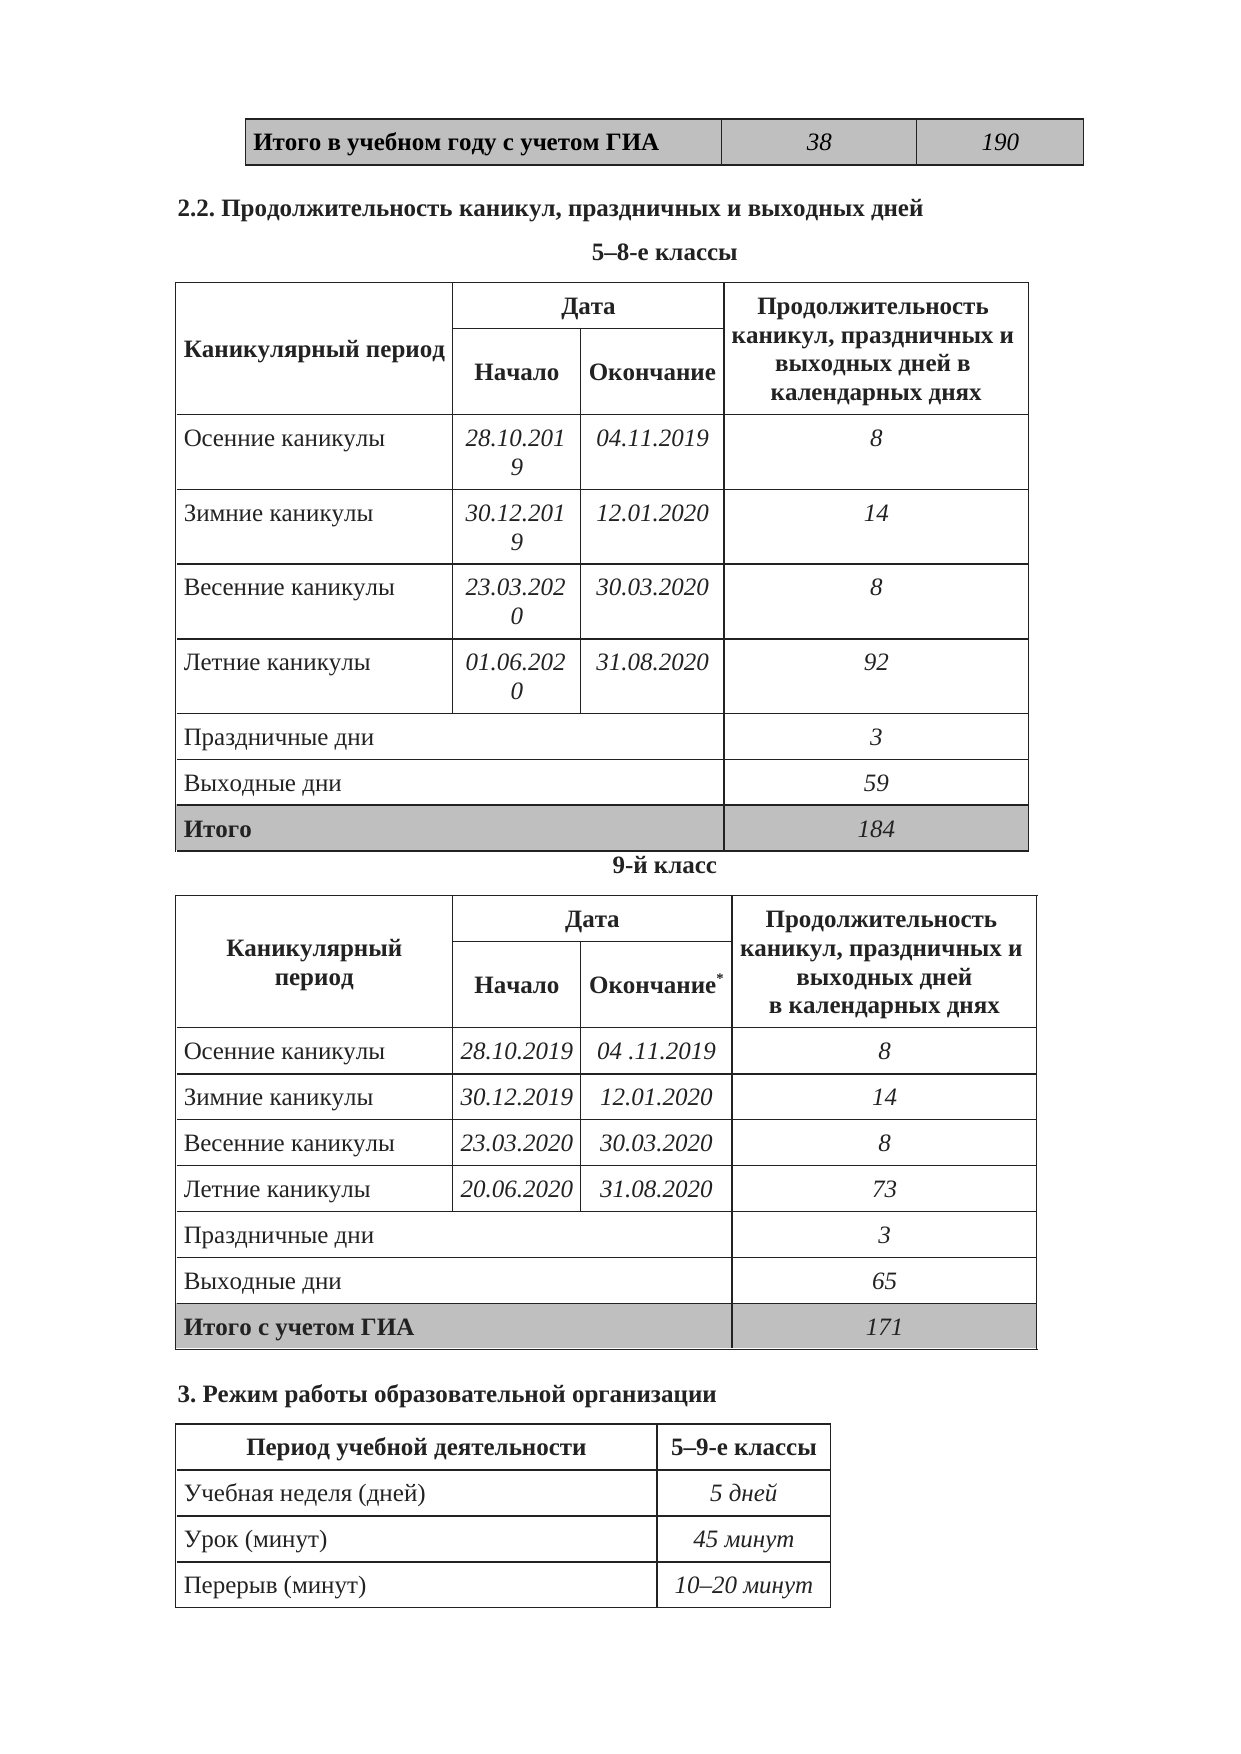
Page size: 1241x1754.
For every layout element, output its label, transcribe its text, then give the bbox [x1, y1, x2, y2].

table_header Дата [453, 896, 731, 941]
table_cell 184 [725, 806, 1028, 850]
table_cell Весенние каникулы [176, 564, 452, 638]
table_cell 5 дней [658, 1471, 830, 1515]
table_cell Учебная неделя (дней) [176, 1470, 656, 1515]
table_header Продолжительность каникул, праздничных и выходных дней в календарных днях [733, 896, 1036, 1027]
table_cell 8 [725, 565, 1028, 638]
table_cell Летние каникулы [176, 1166, 452, 1211]
table_cell Начало [453, 942, 580, 1027]
table_cell Итого в учебном году с учетом ГИА [246, 120, 721, 164]
table_cell Окончание [581, 329, 723, 414]
table_cell 10–20 минут [658, 1563, 830, 1607]
table_cell 04 .11.2019 [581, 1028, 731, 1073]
table_cell 28.10.2019 [453, 415, 580, 488]
table_cell Летние каникулы [176, 639, 452, 712]
table_cell 12.01.2020 [581, 490, 723, 563]
table_header Каникулярный период [176, 896, 452, 1027]
table_header 5–9-е классы [658, 1425, 830, 1469]
table_cell 31.08.2020 [581, 640, 723, 712]
table_cell 190 [917, 120, 1083, 164]
table_cell 04.11.2019 [581, 415, 723, 488]
table_cell Праздничные дни [176, 714, 723, 758]
table_cell Окончание* [581, 942, 731, 1027]
table_cell 30.03.2020 [581, 1120, 731, 1165]
table_cell 8 [733, 1120, 1036, 1165]
table_cell 171 [733, 1304, 1036, 1348]
table_cell 3 [733, 1212, 1036, 1257]
table_cell 28.10.2019 [453, 1028, 580, 1073]
table_cell Выходные дни [176, 760, 723, 804]
table_cell 30.12.2019 [453, 490, 580, 563]
table_cell 30.03.2020 [581, 565, 723, 638]
table_header Дата [453, 283, 723, 327]
table_cell 45 минут [658, 1517, 830, 1561]
table_cell Осенние каникулы [176, 1028, 452, 1073]
table_cell 8 [733, 1028, 1036, 1073]
text 2.2. Продолжительность каникул, праздничных и выходных дней [177, 164, 1152, 222]
table_header Каникулярный период [176, 283, 452, 414]
table_cell 23.03.2020 [453, 1120, 580, 1165]
table_cell Осенние каникулы [176, 415, 452, 488]
table_cell 31.08.2020 [581, 1166, 731, 1211]
table_cell 14 [725, 490, 1028, 563]
text 3. Режим работы образовательной организации [177, 1350, 1152, 1407]
table_cell Выходные дни [176, 1258, 731, 1302]
table_cell 3 [725, 714, 1028, 758]
table_cell 38 [722, 120, 916, 164]
table_cell Перерыв (минут) [176, 1562, 656, 1607]
table_cell Зимние каникулы [176, 1074, 452, 1119]
table_cell 30.12.2019 [453, 1075, 580, 1119]
table_cell 23.03.2020 [453, 565, 580, 638]
table_cell Весенние каникулы [176, 1120, 452, 1165]
table_cell Зимние каникулы [176, 490, 452, 563]
table_cell 65 [733, 1258, 1036, 1302]
table_cell 8 [725, 415, 1028, 488]
table_cell 01.06.2020 [453, 640, 580, 712]
table_cell 14 [733, 1075, 1036, 1119]
table_header Продолжительность каникул, праздничных и выходных дней в календарных днях [725, 283, 1028, 414]
table_cell Итого [176, 805, 723, 850]
table_cell 59 [725, 760, 1028, 804]
table_cell Итого с учетом ГИА [176, 1304, 731, 1348]
table_header Период учебной деятельности [176, 1425, 656, 1469]
table_cell 92 [725, 640, 1028, 712]
table_cell 20.06.2020 [453, 1166, 580, 1211]
table_cell 12.01.2020 [581, 1075, 731, 1119]
text 5–8-е классы [177, 237, 1152, 266]
text 9-й класс [177, 850, 1152, 879]
table_cell Урок (минут) [176, 1516, 656, 1561]
table_cell 73 [733, 1166, 1036, 1211]
table_cell Начало [453, 329, 580, 414]
table_cell Праздничные дни [176, 1212, 731, 1257]
